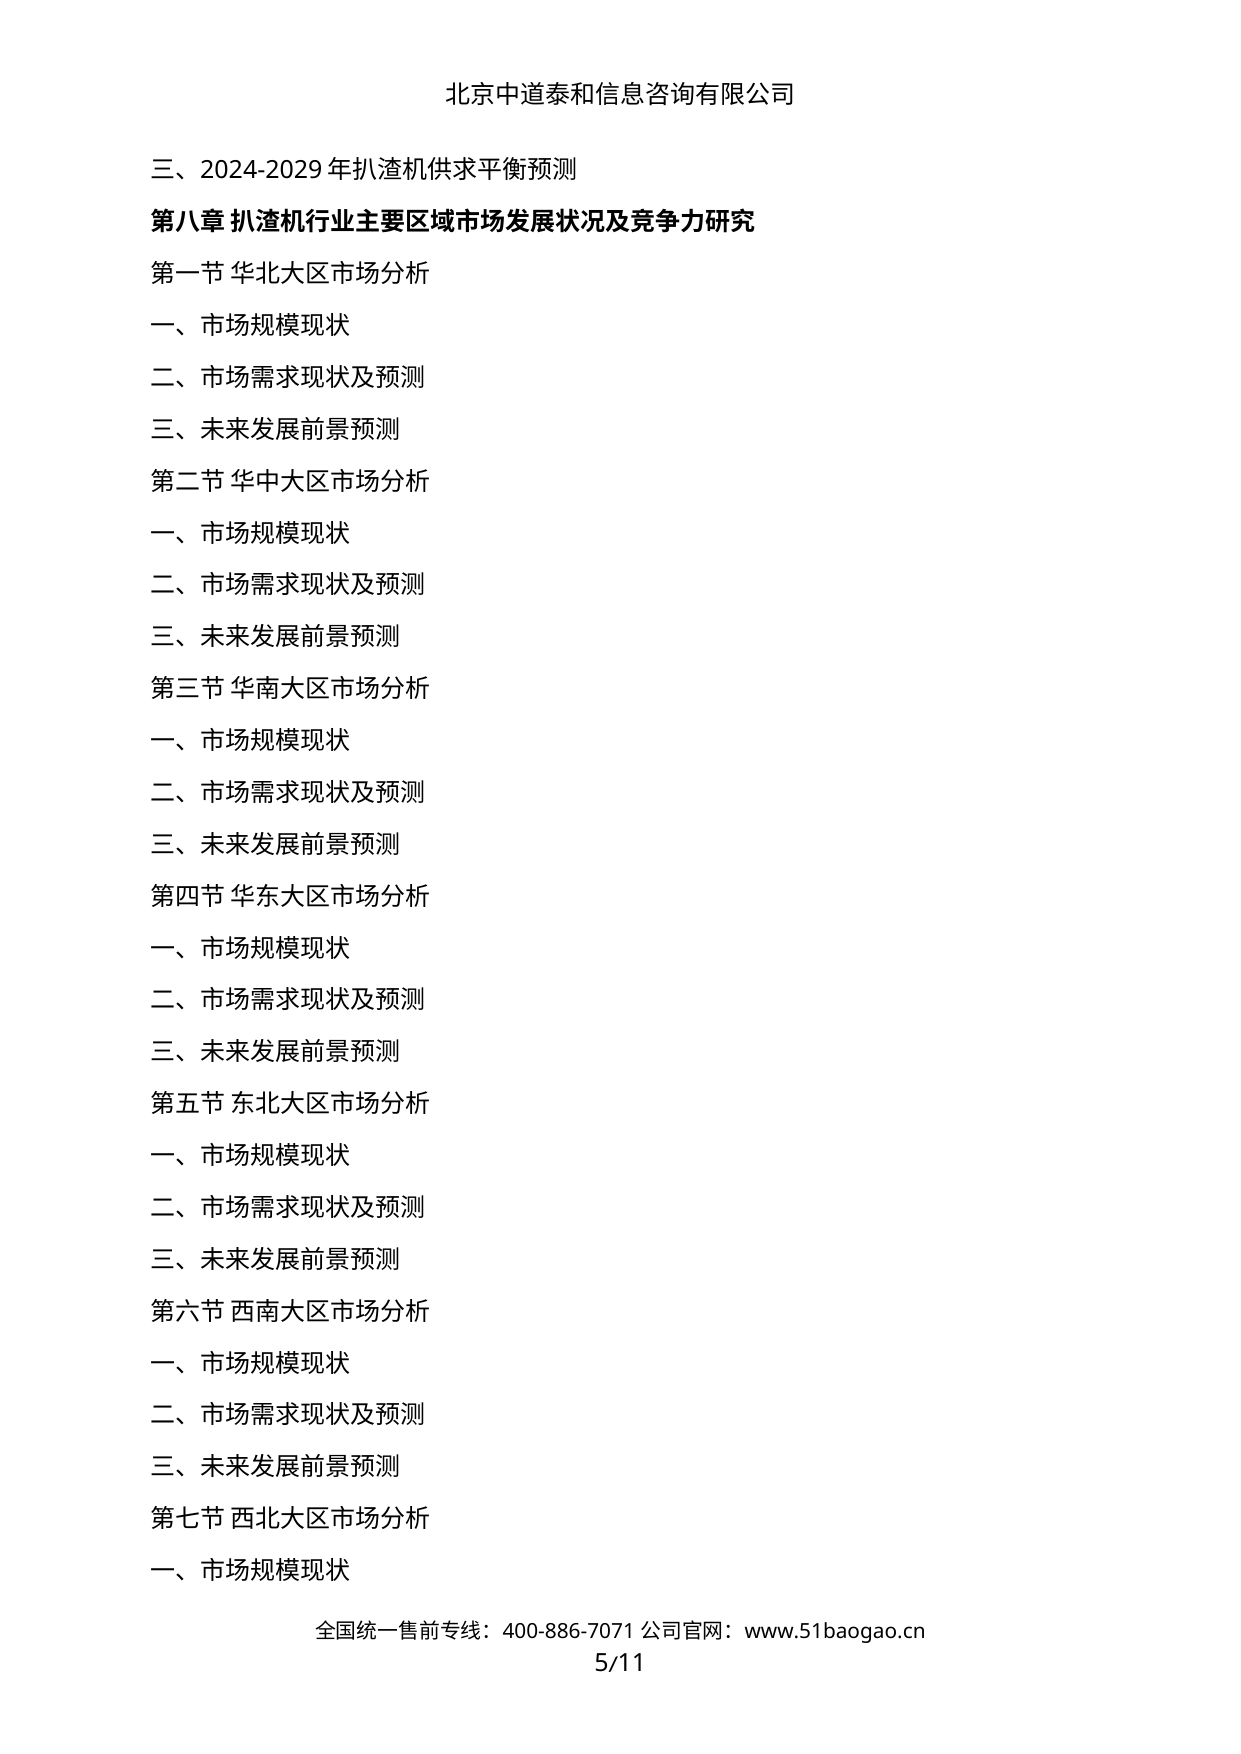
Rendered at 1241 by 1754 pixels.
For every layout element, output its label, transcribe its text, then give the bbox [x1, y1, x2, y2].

text 第三节 华南大区市场分析 [150, 669, 1090, 705]
text 一、市场规模现状 [150, 1136, 1090, 1172]
text 三、2024-2029年扒渣机供求平衡预测 [150, 150, 1090, 186]
text 二、市场需求现状及预测 [150, 772, 1090, 809]
text 二、市场需求现状及预测 [150, 1187, 1090, 1224]
text 一、市场规模现状 [150, 306, 1090, 342]
text 一、市场规模现状 [150, 1551, 1090, 1587]
text 第二节 华中大区市场分析 [150, 461, 1090, 497]
text 二、市场需求现状及预测 [150, 1395, 1090, 1431]
text 第六节 西南大区市场分析 [150, 1291, 1090, 1327]
text 一、市场规模现状 [150, 1343, 1090, 1379]
text 第五节 东北大区市场分析 [150, 1084, 1090, 1120]
text 一、市场规模现状 [150, 928, 1090, 964]
text 三、未来发展前景预测 [150, 409, 1090, 446]
text 一、市场规模现状 [150, 513, 1090, 549]
text 第四节 华东大区市场分析 [150, 876, 1090, 912]
text 三、未来发展前景预测 [150, 617, 1090, 653]
text 第一节 华北大区市场分析 [150, 254, 1090, 290]
text 三、未来发展前景预测 [150, 1447, 1090, 1483]
text 第七节 西北大区市场分析 [150, 1499, 1090, 1535]
text 三、未来发展前景预测 [150, 1032, 1090, 1068]
text 第八章 扒渣机行业主要区域市场发展状况及竞争力研究 [150, 202, 1090, 238]
text 一、市场规模现状 [150, 721, 1090, 757]
text 三、未来发展前景预测 [150, 824, 1090, 861]
text 二、市场需求现状及预测 [150, 980, 1090, 1016]
text 二、市场需求现状及预测 [150, 357, 1090, 394]
text 三、未来发展前景预测 [150, 1239, 1090, 1276]
text 二、市场需求现状及预测 [150, 565, 1090, 601]
